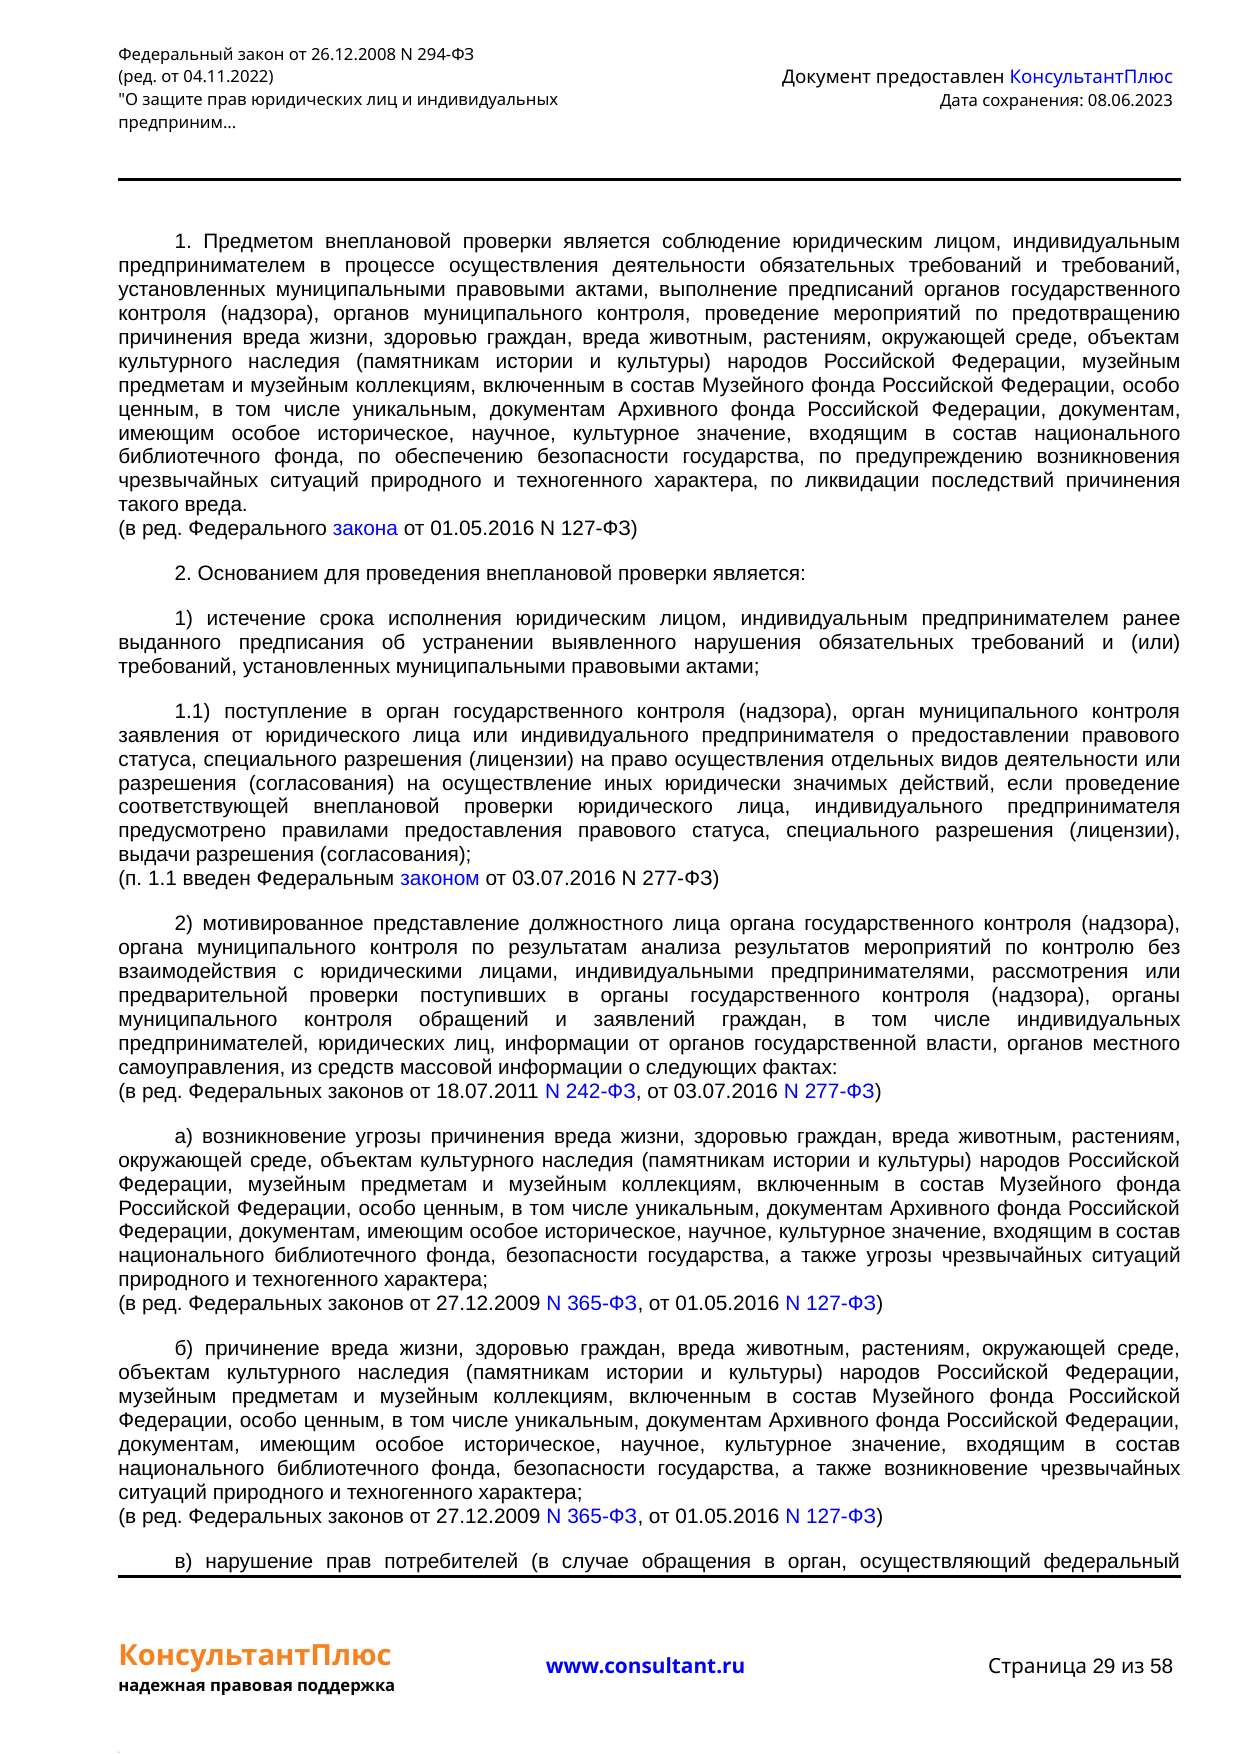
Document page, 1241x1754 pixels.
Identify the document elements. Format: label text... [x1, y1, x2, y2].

text (п. 1.1 введен Федеральным законом от 03.07.2016 N 277-ФЗ) [118, 866, 1181, 890]
text (в ред. Федеральных законов от 27.12.2009 N 365-ФЗ, от 01.05.2016 N 127-ФЗ) [118, 1291, 1181, 1315]
text 2. Основанием для проведения внеплановой проверки является: [118, 561, 1181, 585]
text 1.1) поступление в орган государственного контроля (надзора), орган муниципального контроля заявления от юридического лица или индивидуального предпринимателя о предоставлении правового статуса, специального разрешения (лицензии) на право осуществления отдельных видов деятельности или разрешения (согласования) на осуществление иных юридически значимых действий, если проведение соответствующей внеплановой проверки юридического лица, индивидуального предпринимателя предусмотрено правилами предоставления правового статуса, специального разрешения (лицензии), выдачи разрешения (согласования); [118, 698, 1181, 866]
text (в ред. Федерального закона от 01.05.2016 N 127-ФЗ) [118, 516, 1181, 540]
text (в ред. Федеральных законов от 18.07.2011 N 242-ФЗ, от 03.07.2016 N 277-ФЗ) [118, 1079, 1181, 1103]
text 1) истечение срока исполнения юридическим лицом, индивидуальным предпринимателем ранее выданного предписания об устранении выявленного нарушения обязательных требований и (или) требований, установленных муниципальными правовыми актами; [118, 606, 1181, 678]
text б) причинение вреда жизни, здоровью граждан, вреда животным, растениям, окружающей среде, объектам культурного наследия (памятникам истории и культуры) народов Российской Федерации, музейным предметам и музейным коллекциям, включенным в состав Музейного фонда Российской Федерации, особо ценным, в том числе уникальным, документам Архивного фонда Российской Федерации, документам, имеющим особое историческое, научное, культурное значение, входящим в состав национального библиотечного фонда, безопасности государства, а также возникновение чрезвычайных ситуаций природного и техногенного характера; [118, 1336, 1181, 1504]
text 1. Предметом внеплановой проверки является соблюдение юридическим лицом, индивидуальным предпринимателем в процессе осуществления деятельности обязательных требований и требований, установленных муниципальными правовыми актами, выполнение предписаний органов государственного контроля (надзора), органов муниципального контроля, проведение мероприятий по предотвращению причинения вреда жизни, здоровью граждан, вреда животным, растениям, окружающей среде, объектам культурного наследия (памятникам истории и культуры) народов Российской Федерации, музейным предметам и музейным коллекциям, включенным в состав Музейного фонда Российской Федерации, особо ценным, в том числе уникальным, документам Архивного фонда Российской Федерации, документам, имеющим особое историческое, научное, культурное значение, входящим в состав национального библиотечного фонда, по обеспечению безопасности государства, по предупреждению возникновения чрезвычайных ситуаций природного и техногенного характера, по ликвидации последствий причинения такого вреда. [118, 229, 1181, 516]
text (в ред. Федеральных законов от 27.12.2009 N 365-ФЗ, от 01.05.2016 N 127-ФЗ) [118, 1504, 1181, 1528]
text а) возникновение угрозы причинения вреда жизни, здоровью граждан, вреда животным, растениям, окружающей среде, объектам культурного наследия (памятникам истории и культуры) народов Российской Федерации, музейным предметам и музейным коллекциям, включенным в состав Музейного фонда Российской Федерации, особо ценным, в том числе уникальным, документам Архивного фонда Российской Федерации, документам, имеющим особое историческое, научное, культурное значение, входящим в состав национального библиотечного фонда, безопасности государства, а также угрозы чрезвычайных ситуаций природного и техногенного характера; [118, 1123, 1181, 1291]
text 2) мотивированное представление должностного лица органа государственного контроля (надзора), органа муниципального контроля по результатам анализа результатов мероприятий по контролю без взаимодействия с юридическими лицами, индивидуальными предпринимателями, рассмотрения или предварительной проверки поступивших в органы государственного контроля (надзора), органы муниципального контроля обращений и заявлений граждан, в том числе индивидуальных предпринимателей, юридических лиц, информации от органов государственной власти, органов местного самоуправления, из средств массовой информации о следующих фактах: [118, 911, 1181, 1079]
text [118, 1548, 1181, 1572]
